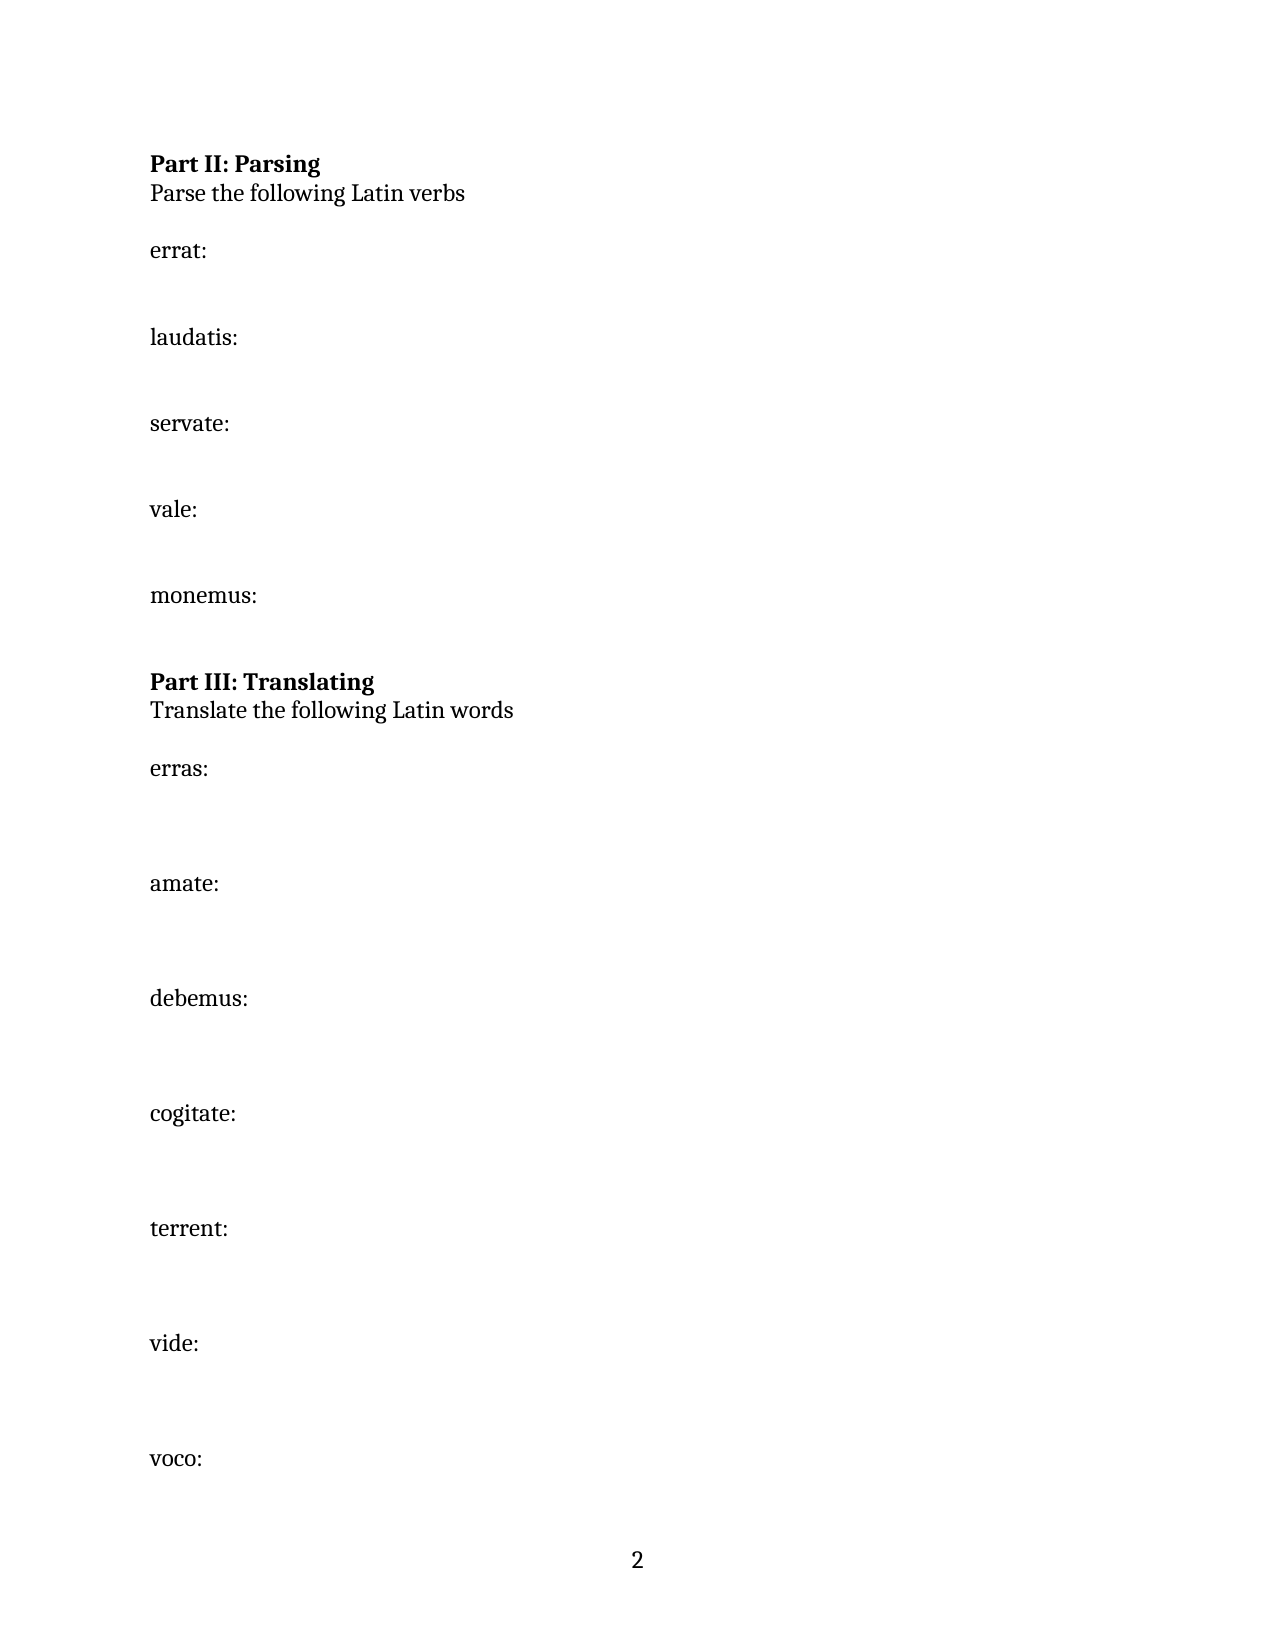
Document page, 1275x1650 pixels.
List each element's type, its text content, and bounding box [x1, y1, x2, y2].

text monemus: [150, 581, 1125, 610]
text laudatis: [150, 322, 1125, 351]
text cogitate: [150, 1099, 1125, 1127]
text terrent: [150, 1214, 1125, 1242]
text vide: [150, 1329, 1125, 1357]
text vale: [150, 495, 1125, 524]
text erras: [150, 754, 1125, 782]
text servate: [150, 409, 1125, 437]
text debemus: [150, 984, 1125, 1012]
text Parse the following Latin verbs [150, 179, 1125, 207]
text Part III: Translating [150, 667, 1125, 696]
text voco: [150, 1444, 1125, 1472]
text Part II: Parsing [150, 150, 1125, 179]
text errat: [150, 236, 1125, 265]
text amate: [150, 869, 1125, 897]
text Translate the following Latin words [150, 696, 1125, 725]
